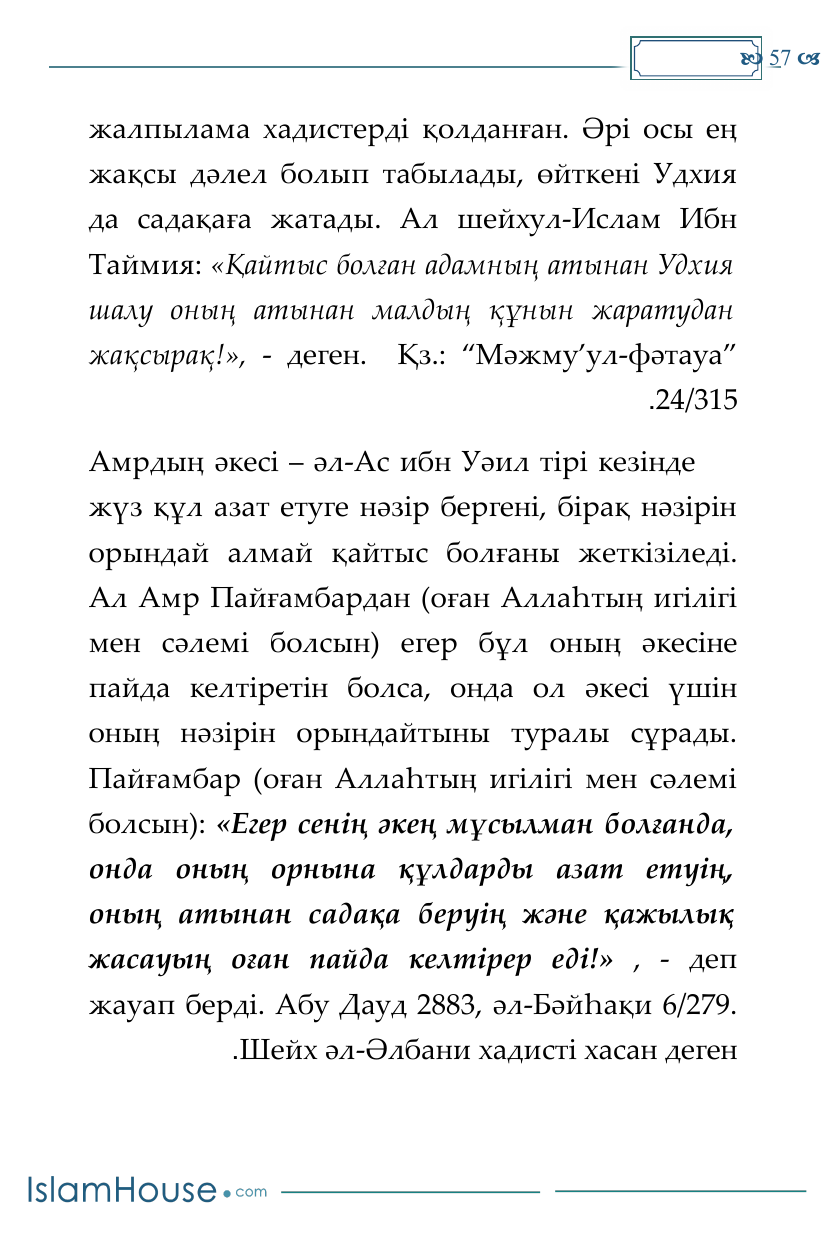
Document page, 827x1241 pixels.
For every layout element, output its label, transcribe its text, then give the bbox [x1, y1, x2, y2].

picture [548, 1170, 807, 1208]
text Амрдың әкесі – әл-Ас ибн Уәил тірі кезінде жүз құл азат етуге нәзір бергені, бірақ нәзірін орындай алмай қайтыс болғаны жеткізіледі. Ал Амр Пайғамбардан (оған Аллаһтың игілігі мен сәлемі болсын) егер бұл оның әкесіне пайда келтіретін болса, онда ол әкесі үшін оның нәзірін орындайтыны туралы сұрады. Пайғамбар (оған Аллаһтың игілігі мен сәлемі болсын): «Егер сенің әкең мұсылман болғанда, онда оның орнына құлдарды азат етуің, оның атынан садақа беруің және қажылық жасауың оған пайда келтірер еді!» , - деп жауап берді. Абу Дауд 2883, әл-Бәйһақи 6/279. Шейх әл-Әлбани хадисті хасан деген. [89, 441, 738, 1068]
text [89, 107, 738, 418]
picture [20, 1171, 541, 1209]
